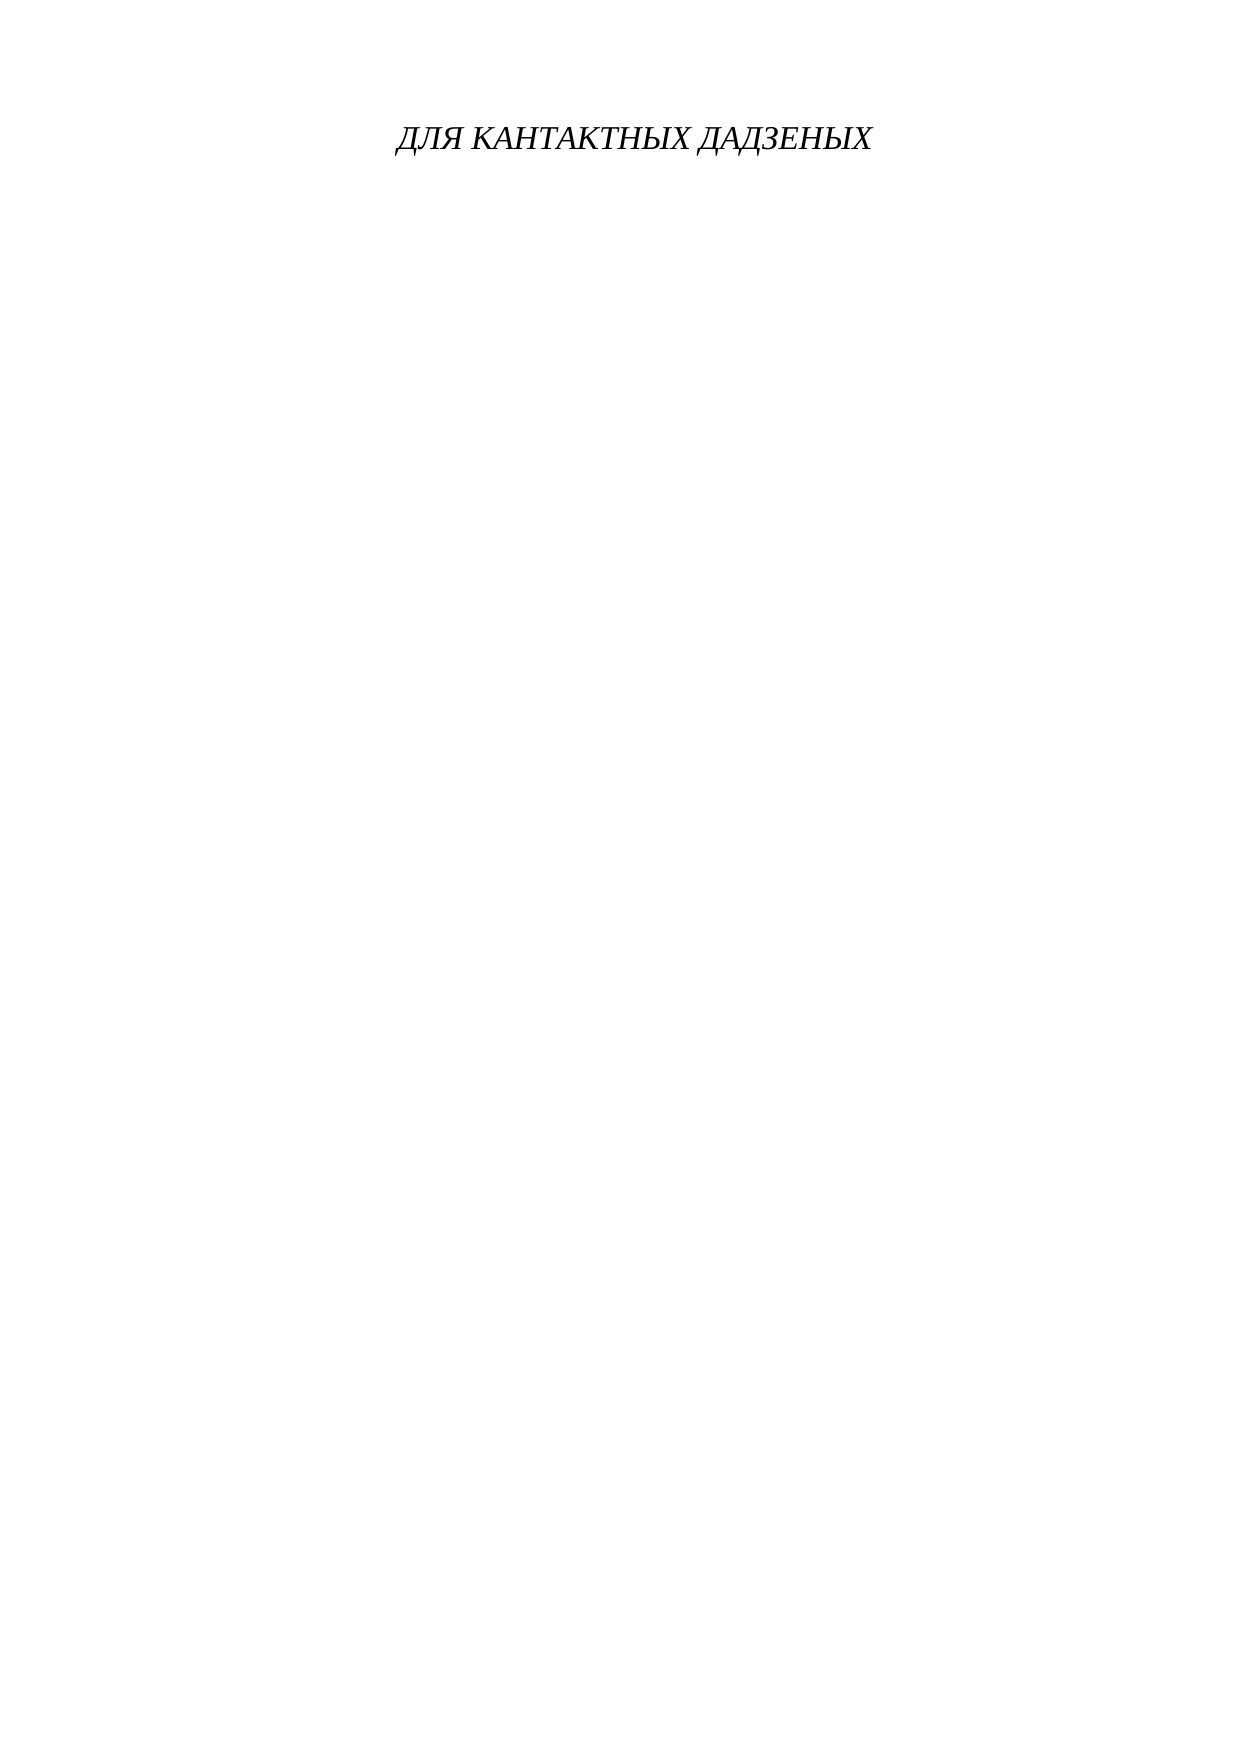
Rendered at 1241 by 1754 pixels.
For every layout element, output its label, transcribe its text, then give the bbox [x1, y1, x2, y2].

text ДЛЯ КАНТАКТНЫХ ДАДЗЕНЫХ [148, 118, 1122, 156]
